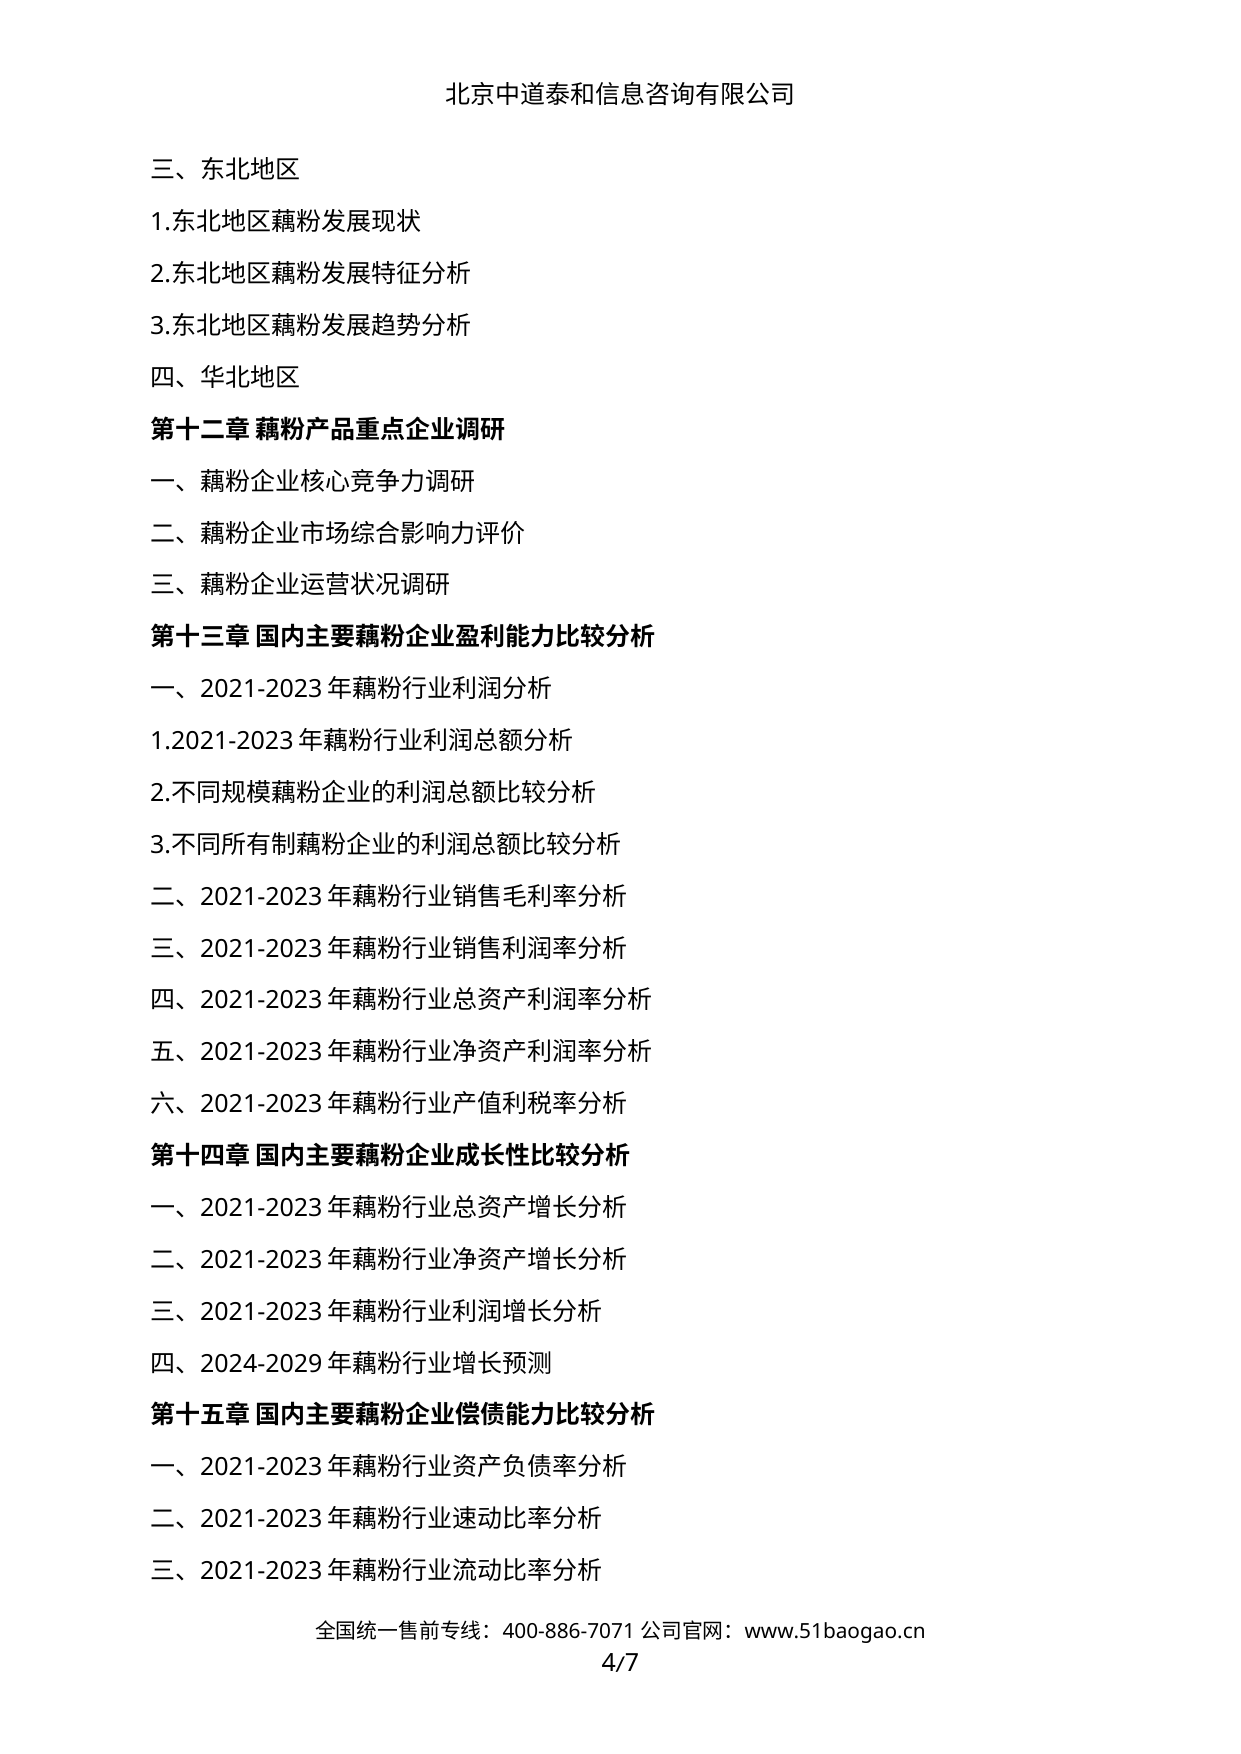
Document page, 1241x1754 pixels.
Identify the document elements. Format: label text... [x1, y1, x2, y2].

text 一、2021-2023年藕粉行业资产负债率分析 [150, 1447, 1090, 1483]
text 三、藕粉企业运营状况调研 [150, 565, 1090, 601]
text 1.2021-2023年藕粉行业利润总额分析 [150, 721, 1090, 757]
text 1.东北地区藕粉发展现状 [150, 202, 1090, 238]
text 二、2021-2023年藕粉行业净资产增长分析 [150, 1239, 1090, 1276]
text 3.不同所有制藕粉企业的利润总额比较分析 [150, 824, 1090, 861]
text 四、华北地区 [150, 357, 1090, 394]
text 一、2021-2023年藕粉行业总资产增长分析 [150, 1187, 1090, 1224]
text 六、2021-2023年藕粉行业产值利税率分析 [150, 1084, 1090, 1120]
text 第十二章 藕粉产品重点企业调研 [150, 409, 1090, 446]
text 四、2024-2029年藕粉行业增长预测 [150, 1343, 1090, 1379]
text 二、2021-2023年藕粉行业速动比率分析 [150, 1499, 1090, 1535]
text 二、2021-2023年藕粉行业销售毛利率分析 [150, 876, 1090, 912]
text 第十三章 国内主要藕粉企业盈利能力比较分析 [150, 617, 1090, 653]
text 三、2021-2023年藕粉行业流动比率分析 [150, 1551, 1090, 1587]
text 2.不同规模藕粉企业的利润总额比较分析 [150, 772, 1090, 809]
text 一、藕粉企业核心竞争力调研 [150, 461, 1090, 497]
text 3.东北地区藕粉发展趋势分析 [150, 306, 1090, 342]
text 一、2021-2023年藕粉行业利润分析 [150, 669, 1090, 705]
text 三、2021-2023年藕粉行业利润增长分析 [150, 1291, 1090, 1327]
text 第十四章 国内主要藕粉企业成长性比较分析 [150, 1136, 1090, 1172]
text 三、2021-2023年藕粉行业销售利润率分析 [150, 928, 1090, 964]
text 二、藕粉企业市场综合影响力评价 [150, 513, 1090, 549]
text 2.东北地区藕粉发展特征分析 [150, 254, 1090, 290]
text 五、2021-2023年藕粉行业净资产利润率分析 [150, 1032, 1090, 1068]
text 三、东北地区 [150, 150, 1090, 186]
text 第十五章 国内主要藕粉企业偿债能力比较分析 [150, 1395, 1090, 1431]
text 四、2021-2023年藕粉行业总资产利润率分析 [150, 980, 1090, 1016]
